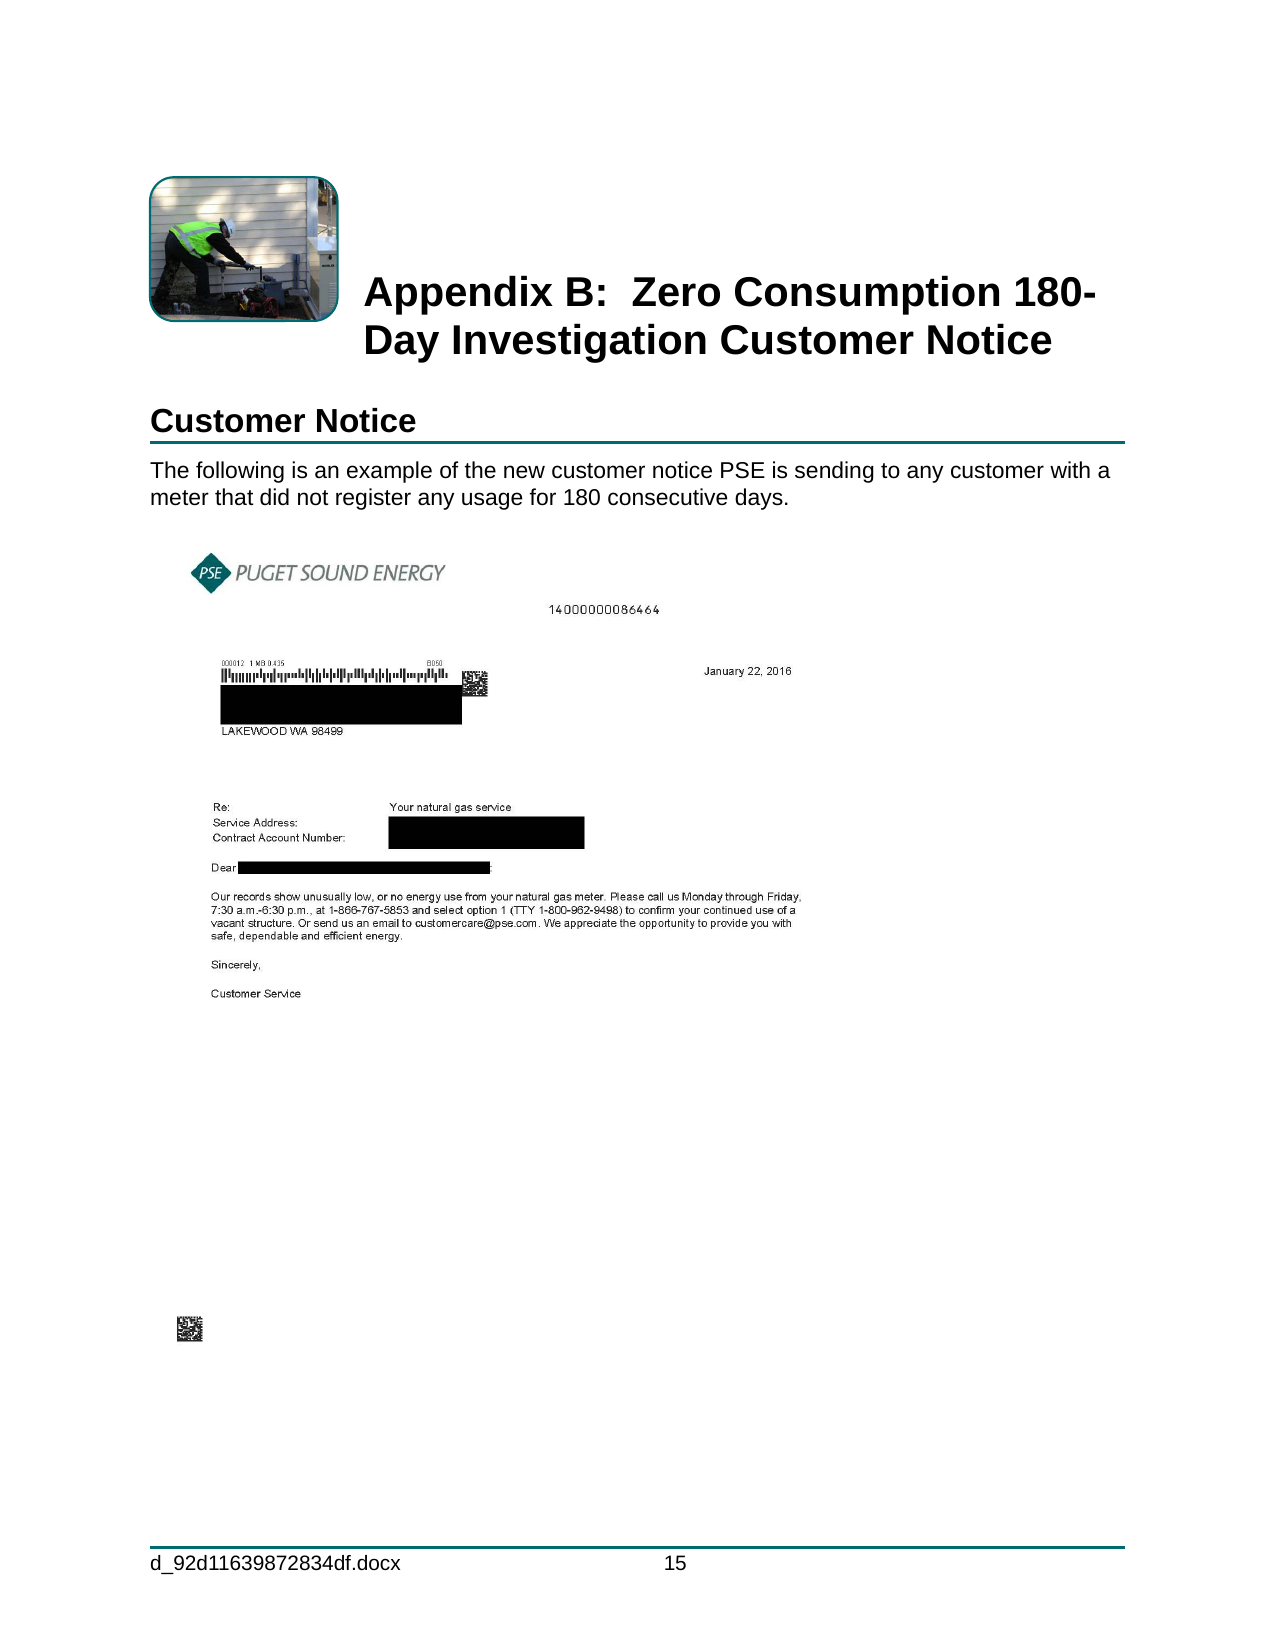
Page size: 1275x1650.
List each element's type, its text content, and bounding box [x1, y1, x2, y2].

picture [150, 522, 842, 1418]
text The following is an example of the new customer notice PSE is sending to any customer with a meter that did not register any usage for 180 consecutive days. [150, 457, 1125, 510]
text Customer Notice [150, 401, 1125, 441]
picture [152, 179, 336, 319]
subtitle Appendix B: Zero Consumption 180- Day Investigation Customer Notice [363, 268, 1125, 363]
